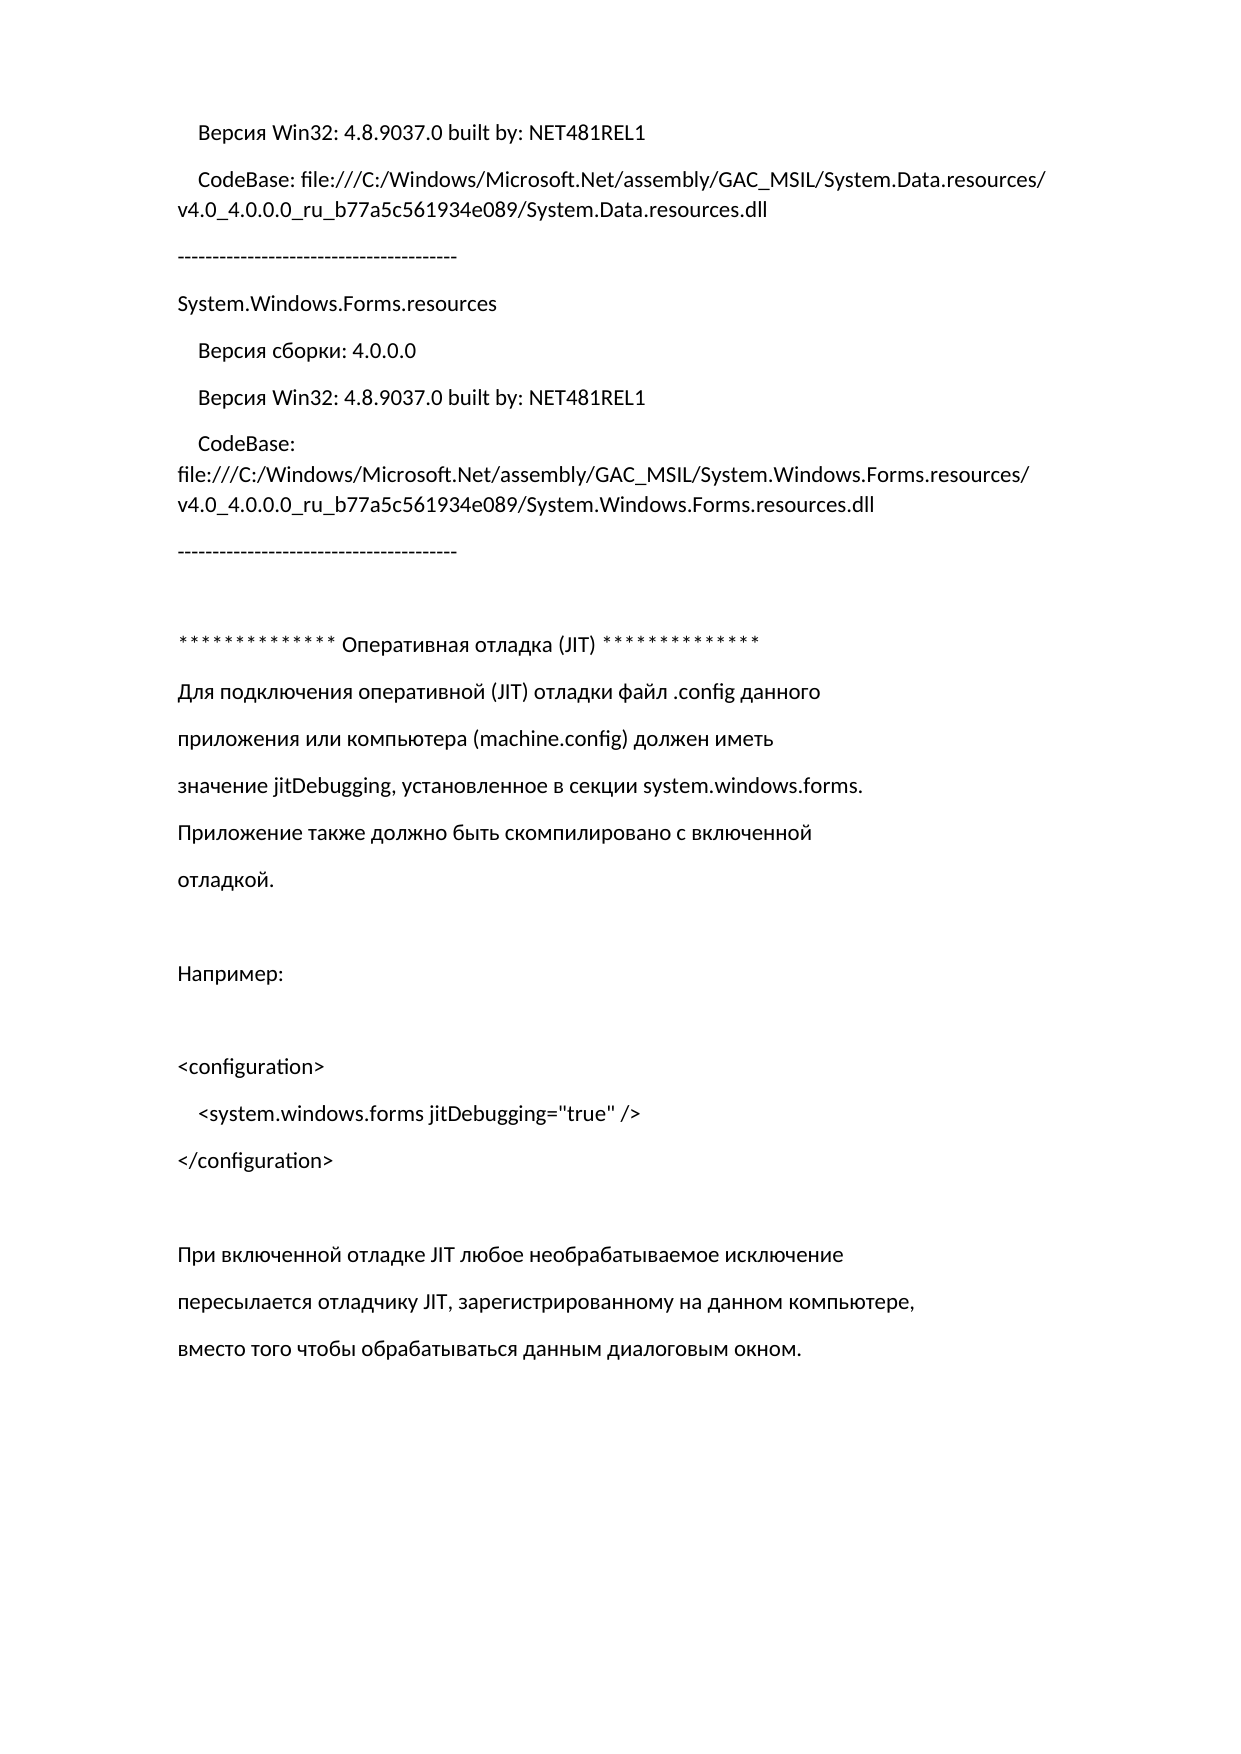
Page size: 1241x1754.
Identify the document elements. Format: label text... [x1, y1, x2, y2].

text вместо того чтобы обрабатываться данным диалоговым окном. [177, 1334, 1152, 1362]
text значение jitDebugging, установленное в секции system.windows.forms. [177, 771, 1152, 799]
text ---------------------------------------- [177, 242, 1152, 270]
text приложения или компьютера (machine.config) должен иметь [177, 724, 1152, 752]
text ************** Оперативная отладка (JIT) ************** [177, 631, 1152, 659]
text Версия Win32: 4.8.9037.0 built by: NET481REL1 [177, 118, 1152, 146]
text <configuration> [177, 1052, 1152, 1081]
text CodeBase: file:///C:/Windows/Microsoft.Net/assembly/GAC_MSIL/System.Data.resources/v4.0_4.0.0.0_ru_b77a5c561934e089/System.Data.resources.dll [177, 165, 1152, 223]
text ---------------------------------------- [177, 537, 1152, 565]
text Версия сборки: 4.0.0.0 [177, 336, 1152, 364]
text При включенной отладке JIT любое необрабатываемое исключение [177, 1240, 1152, 1268]
text System.Windows.Forms.resources [177, 289, 1152, 317]
text </configuration> [177, 1146, 1152, 1174]
text <system.windows.forms jitDebugging="true" /> [177, 1099, 1152, 1127]
text Для подключения оперативной (JIT) отладки файл .config данного [177, 677, 1152, 706]
text пересылается отладчику JIT, зарегистрированному на данном компьютере, [177, 1287, 1152, 1315]
text отладкой. [177, 865, 1152, 893]
text Версия Win32: 4.8.9037.0 built by: NET481REL1 [177, 383, 1152, 411]
text CodeBase: file:///C:/Windows/Microsoft.Net/assembly/GAC_MSIL/System.Windows.Forms.resources/v4.0_4.0.0.0_ru_b77a5c561934e089/System.Windows.Forms.resources.dll [177, 429, 1152, 518]
text Например: [177, 959, 1152, 987]
text Приложение также должно быть скомпилировано с включенной [177, 818, 1152, 846]
